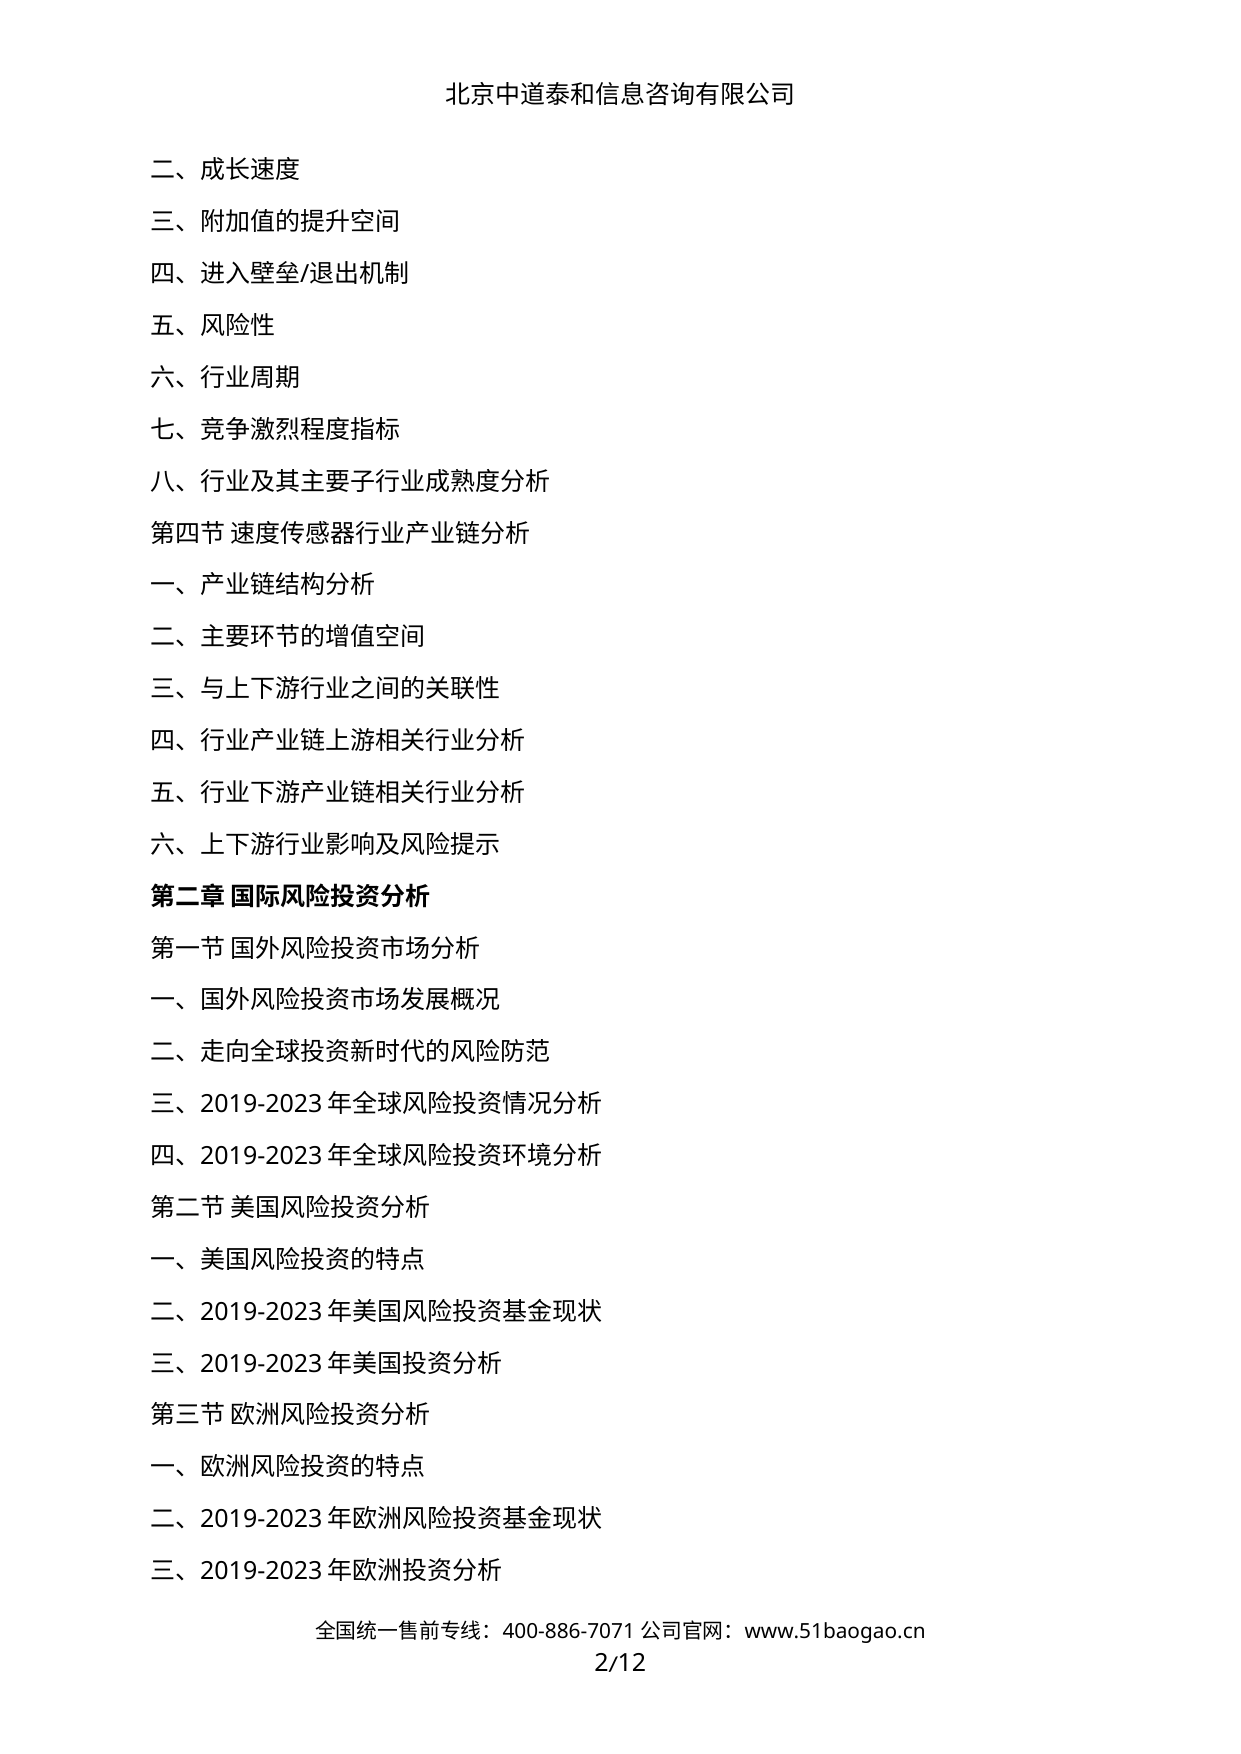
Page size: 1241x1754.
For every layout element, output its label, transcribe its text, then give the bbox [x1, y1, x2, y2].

text 三、附加值的提升空间 [150, 202, 1090, 238]
text 一、欧洲风险投资的特点 [150, 1447, 1090, 1483]
text 三、2019-2023年欧洲投资分析 [150, 1551, 1090, 1587]
text 四、2019-2023年全球风险投资环境分析 [150, 1136, 1090, 1172]
text 五、行业下游产业链相关行业分析 [150, 772, 1090, 809]
text 二、2019-2023年欧洲风险投资基金现状 [150, 1499, 1090, 1535]
text 七、竞争激烈程度指标 [150, 409, 1090, 446]
text 三、2019-2023年美国投资分析 [150, 1343, 1090, 1379]
text 二、成长速度 [150, 150, 1090, 186]
text 四、行业产业链上游相关行业分析 [150, 721, 1090, 757]
text 一、美国风险投资的特点 [150, 1239, 1090, 1276]
text 三、与上下游行业之间的关联性 [150, 669, 1090, 705]
text 二、主要环节的增值空间 [150, 617, 1090, 653]
text 五、风险性 [150, 306, 1090, 342]
text 六、上下游行业影响及风险提示 [150, 824, 1090, 861]
text 第一节 国外风险投资市场分析 [150, 928, 1090, 964]
text 第二章 国际风险投资分析 [150, 876, 1090, 912]
text 八、行业及其主要子行业成熟度分析 [150, 461, 1090, 497]
text 二、走向全球投资新时代的风险防范 [150, 1032, 1090, 1068]
text 三、2019-2023年全球风险投资情况分析 [150, 1084, 1090, 1120]
text 第四节 速度传感器行业产业链分析 [150, 513, 1090, 549]
text 六、行业周期 [150, 357, 1090, 394]
text 四、进入壁垒/退出机制 [150, 254, 1090, 290]
text 第三节 欧洲风险投资分析 [150, 1395, 1090, 1431]
text 一、国外风险投资市场发展概况 [150, 980, 1090, 1016]
text 一、产业链结构分析 [150, 565, 1090, 601]
text 第二节 美国风险投资分析 [150, 1187, 1090, 1224]
text 二、2019-2023年美国风险投资基金现状 [150, 1291, 1090, 1327]
